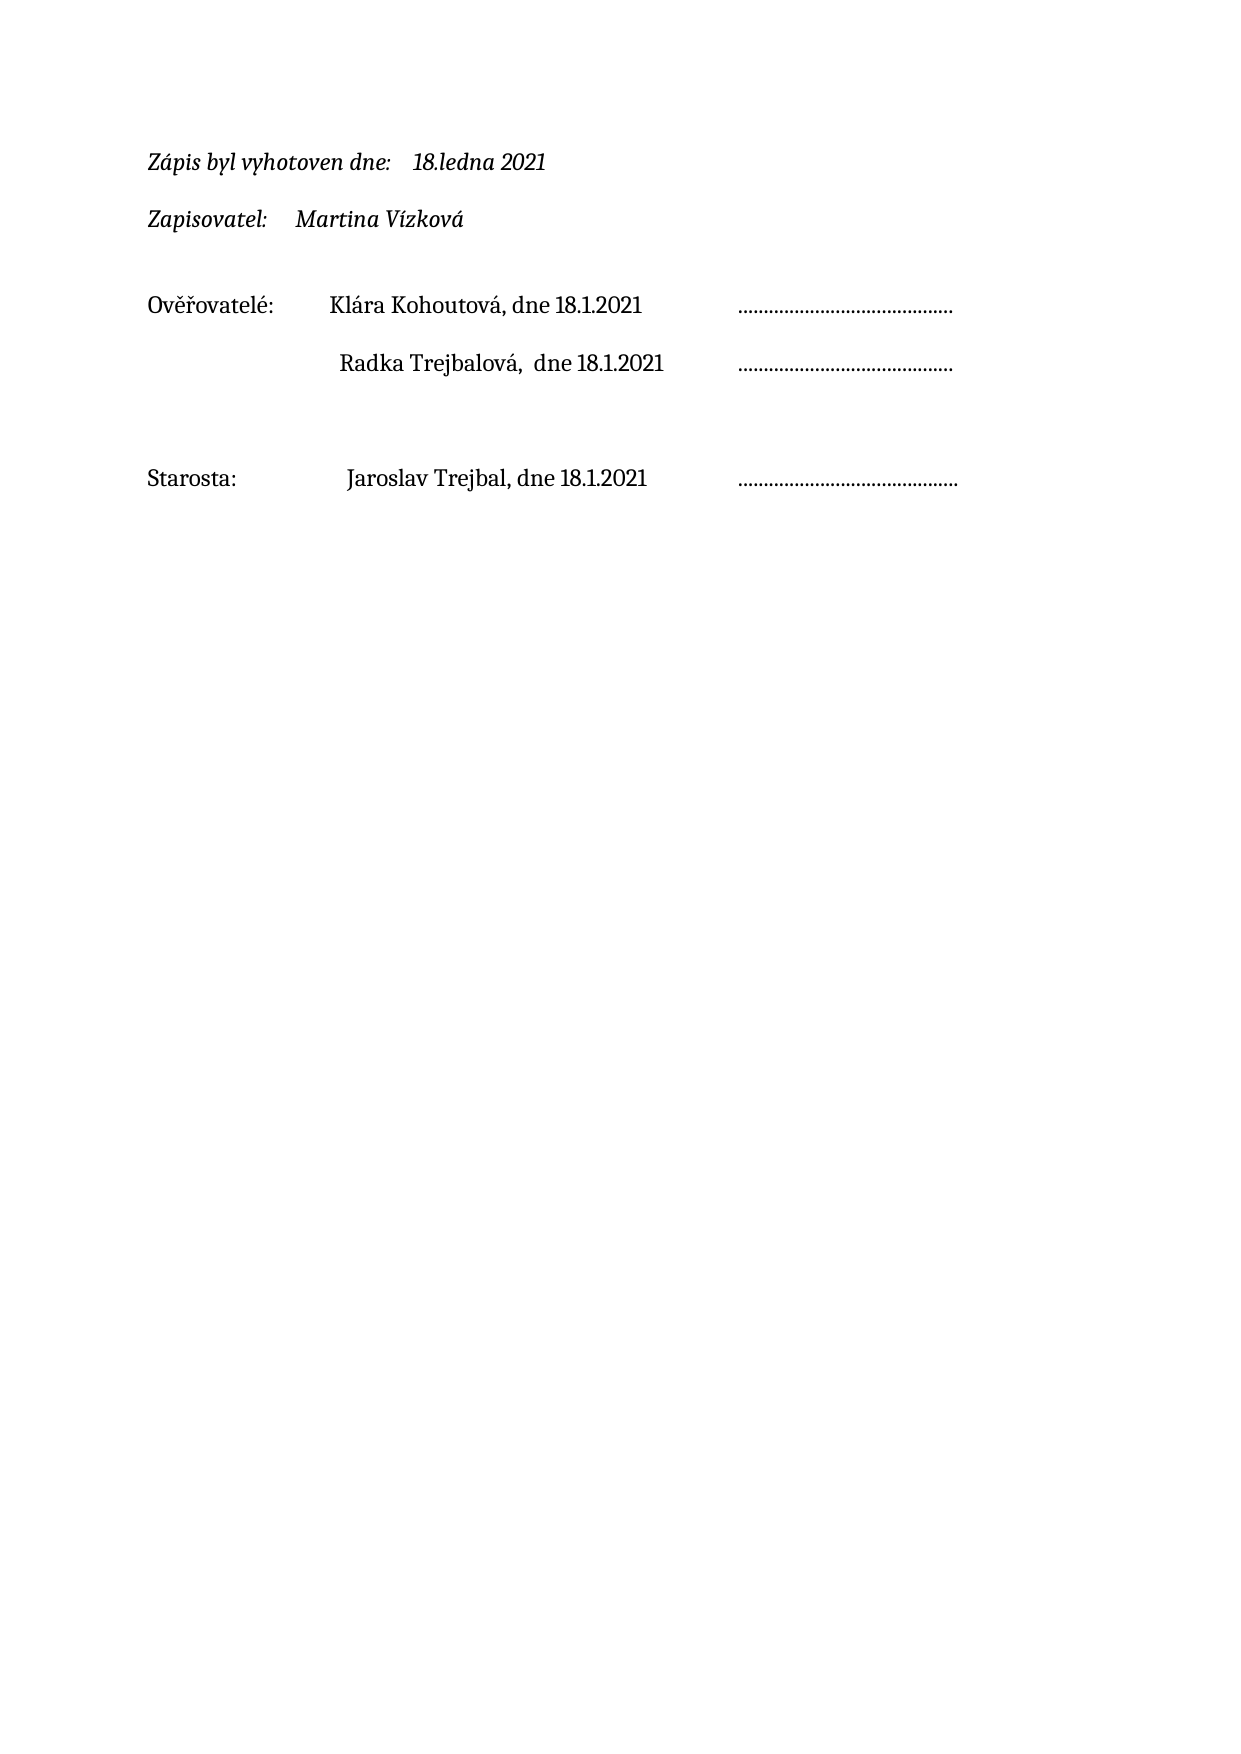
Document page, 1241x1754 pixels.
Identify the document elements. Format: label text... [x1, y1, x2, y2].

text Starosta: Jaroslav Trejbal, dne 18.1.2021 ........................................... [148, 464, 1093, 493]
text Ověřovatelé: Klára Kohoutová, dne 18.1.2021 .......................................... [148, 291, 1093, 320]
text Zapisovatel: Martina Vízková [148, 205, 1093, 234]
text Zápis byl vyhotoven dne: 18.ledna 2021 [148, 148, 1093, 176]
text Radka Trejbalová, dne 18.1.2021 .......................................... [295, 349, 1093, 378]
